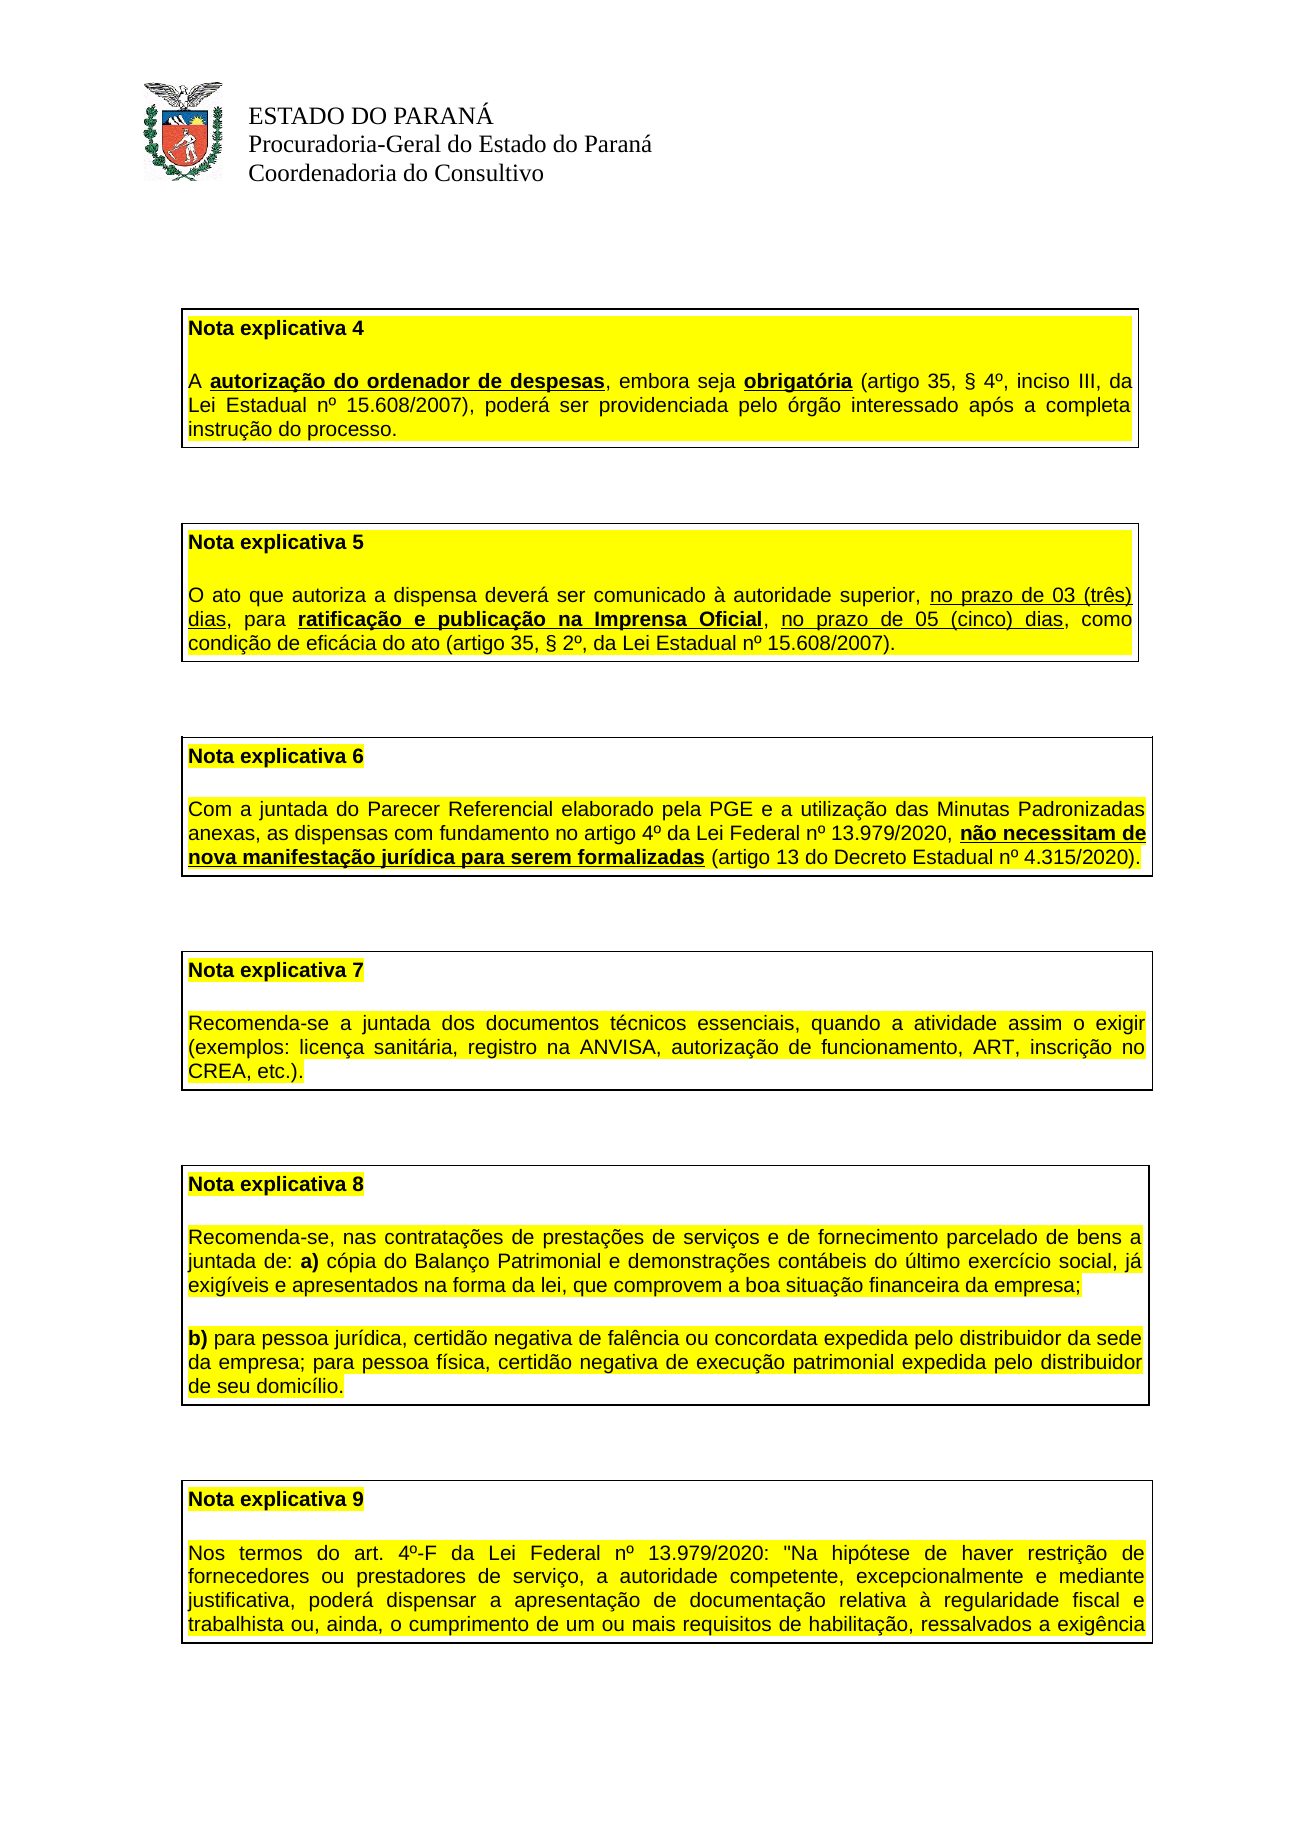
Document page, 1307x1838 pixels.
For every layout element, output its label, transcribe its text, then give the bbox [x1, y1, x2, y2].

table_header Nota explicativa 8 Recomenda-se, nas contratações de prestações de serviços e de fornecimento parcelado de bens a juntada de: a) cópia do Balanço Patrimonial e demonstrações contábeis do último exercício social, já exigíveis e apresentados na forma da lei, que comprovem a boa situação financeira da empresa; b) para pessoa jurídica, certidão negativa de falência ou concordata expedida pelo distribuidor da sede da empresa; para pessoa física, certidão negativa de execução patrimonial expedida pelo distribuidor de seu domicílio. [183, 1166, 1148, 1404]
table_header Nota explicativa 4 A autorização do ordenador de despesas, embora seja obrigatória (artigo 35, § 4º, inciso III, da Lei Estadual nº 15.608/2007), poderá ser providenciada pelo órgão interessado após a completa instrução do processo. [183, 310, 1138, 447]
table_header Nota explicativa 6 Com a juntada do Parecer Referencial elaborado pela PGE e a utilização das Minutas Padronizadas anexas, as dispensas com fundamento no artigo 4º da Lei Federal nº 13.979/2020, não necessitam de nova manifestação jurídica para serem formalizadas (artigo 13 do Decreto Estadual nº 4.315/2020). [183, 738, 1152, 875]
picture [143, 82, 223, 181]
table_header Nota explicativa 7 Recomenda-se a juntada dos documentos técnicos essenciais, quando a atividade assim o exigir (exemplos: licença sanitária, registro na ANVISA, autorização de funcionamento, ART, inscrição no CREA, etc.). [183, 952, 1152, 1089]
table_header Nota explicativa 5 O ato que autoriza a dispensa deverá ser comunicado à autoridade superior, no prazo de 03 (três) dias, para ratificação e publicação na Imprensa Oficial, no prazo de 05 (cinco) dias, como condição de eficácia do ato (artigo 35, § 2º, da Lei Estadual nº 15.608/2007). [183, 524, 1138, 661]
